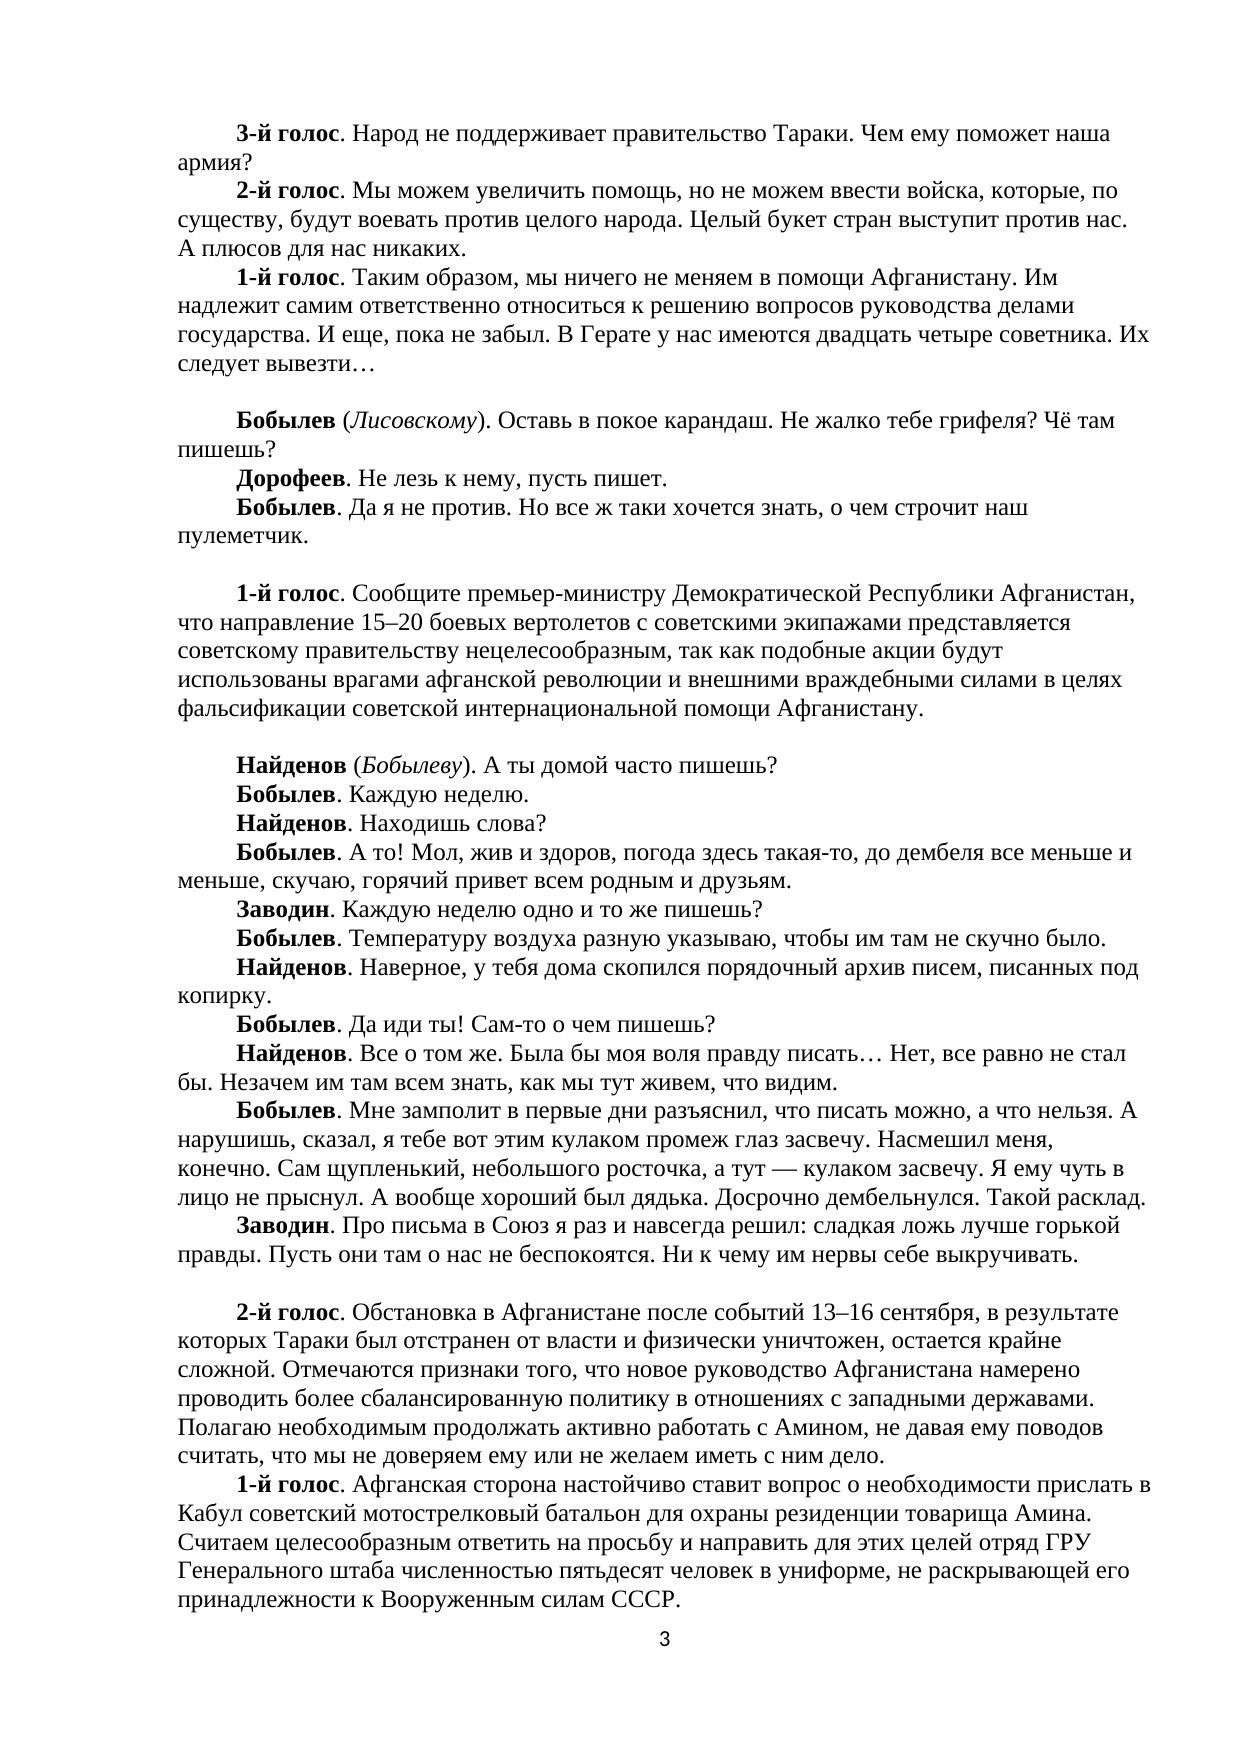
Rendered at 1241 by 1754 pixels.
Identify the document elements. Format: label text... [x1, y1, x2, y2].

text Найденов. Наверное, у тебя дома скопился порядочный архив писем, писанных под копирку. [177, 952, 1152, 1009]
text 2-й голос. Обстановка в Афганистане после событий 13–16 сентября, в результате которых Тараки был отстранен от власти и физически уничтожен, остается крайне сложной. Отмечаются признаки того, что новое руководство Афганистана намерено проводить более сбалансированную политику в отношениях с западными державами. Полагаю необходимым продолжать активно работать с Амином, не давая ему поводов считать, что мы не доверяем ему или не желаем иметь с ним дело. [177, 1297, 1152, 1469]
text 1-й голос. Сообщите премьер-министру Демократической Республики Афганистан, что направление 15–20 боевых вертолетов с советскими экипажами представляется советскому правительству нецелесообразным, так как подобные акции будут использованы врагами афганской революции и внешними враждебными силами в целях фальсификации советской интернациональной помощи Афганистану. [177, 578, 1152, 722]
text Дорофеев. Не лезь к нему, пусть пишет. [177, 463, 1152, 492]
text Бобылев. Да иди ты! Сам-то о чем пишешь? [177, 1009, 1152, 1038]
text Бобылев. Температуру воздуха разную указываю, чтобы им там не скучно было. [177, 923, 1152, 952]
text Бобылев (Лисовскому). Оставь в покое карандаш. Не жалко тебе грифеля? Чё там пишешь? [177, 406, 1152, 463]
text Бобылев. Каждую неделю. [177, 779, 1152, 808]
text Бобылев. Мне замполит в первые дни разъяснил, что писать можно, а что нельзя. А нарушишь, сказал, я тебе вот этим кулаком промеж глаз засвечу. Насмешил меня, конечно. Сам щупленький, небольшого росточка, а тут — кулаком засвечу. Я ему чуть в лицо не прыснул. А вообще хороший был дядька. Досрочно дембельнулся. Такой расклад. [177, 1096, 1152, 1211]
text 2-й голос. Мы можем увеличить помощь, но не можем ввести войска, которые, по существу, будут воевать против целого народа. Целый букет стран выступит против нас. А плюсов для нас никаких. [177, 176, 1152, 262]
text Найденов. Все о том же. Была бы моя воля правду писать… Нет, все равно не стал бы. Незачем им там всем знать, как мы тут живем, что видим. [177, 1038, 1152, 1096]
text Заводин. Про письма в Союз я раз и навсегда решил: сладкая ложь лучше горькой правды. Пусть они там о нас не беспокоятся. Ни к чему им нервы себе выкручивать. [177, 1211, 1152, 1268]
text Найденов. Находишь слова? [177, 808, 1152, 837]
text Бобылев. А то! Мол, жив и здоров, погода здесь такая-то, до дембеля все меньше и меньше, скучаю, горячий привет всем родным и друзьям. [177, 837, 1152, 894]
text Найденов (Бобылеву). А ты домой часто пишешь? [177, 751, 1152, 779]
text 3-й голос. Народ не поддерживает правительство Тараки. Чем ему поможет наша армия? [177, 118, 1152, 176]
text 1-й голос. Афганская сторона настойчиво ставит вопрос о необходимости прислать в Кабул советский мотострелковый батальон для охраны резиденции товарища Амина. Считаем целесообразным ответить на просьбу и направить для этих целей отряд ГРУ Генерального штаба численностью пятьдесят человек в униформе, не раскрывающей его принадлежности к Вооруженным силам СССР. [177, 1469, 1152, 1613]
text Заводин. Каждую неделю одно и то же пишешь? [177, 894, 1152, 923]
text Бобылев. Да я не против. Но все ж таки хочется знать, о чем строчит наш пулеметчик. [177, 492, 1152, 549]
text 1-й голос. Таким образом, мы ничего не меняем в помощи Афганистану. Им надлежит самим ответственно относиться к решению вопросов руководства делами государства. И еще, пока не забыл. В Герате у нас имеются двадцать четыре советника. Их следует вывезти… [177, 262, 1152, 377]
